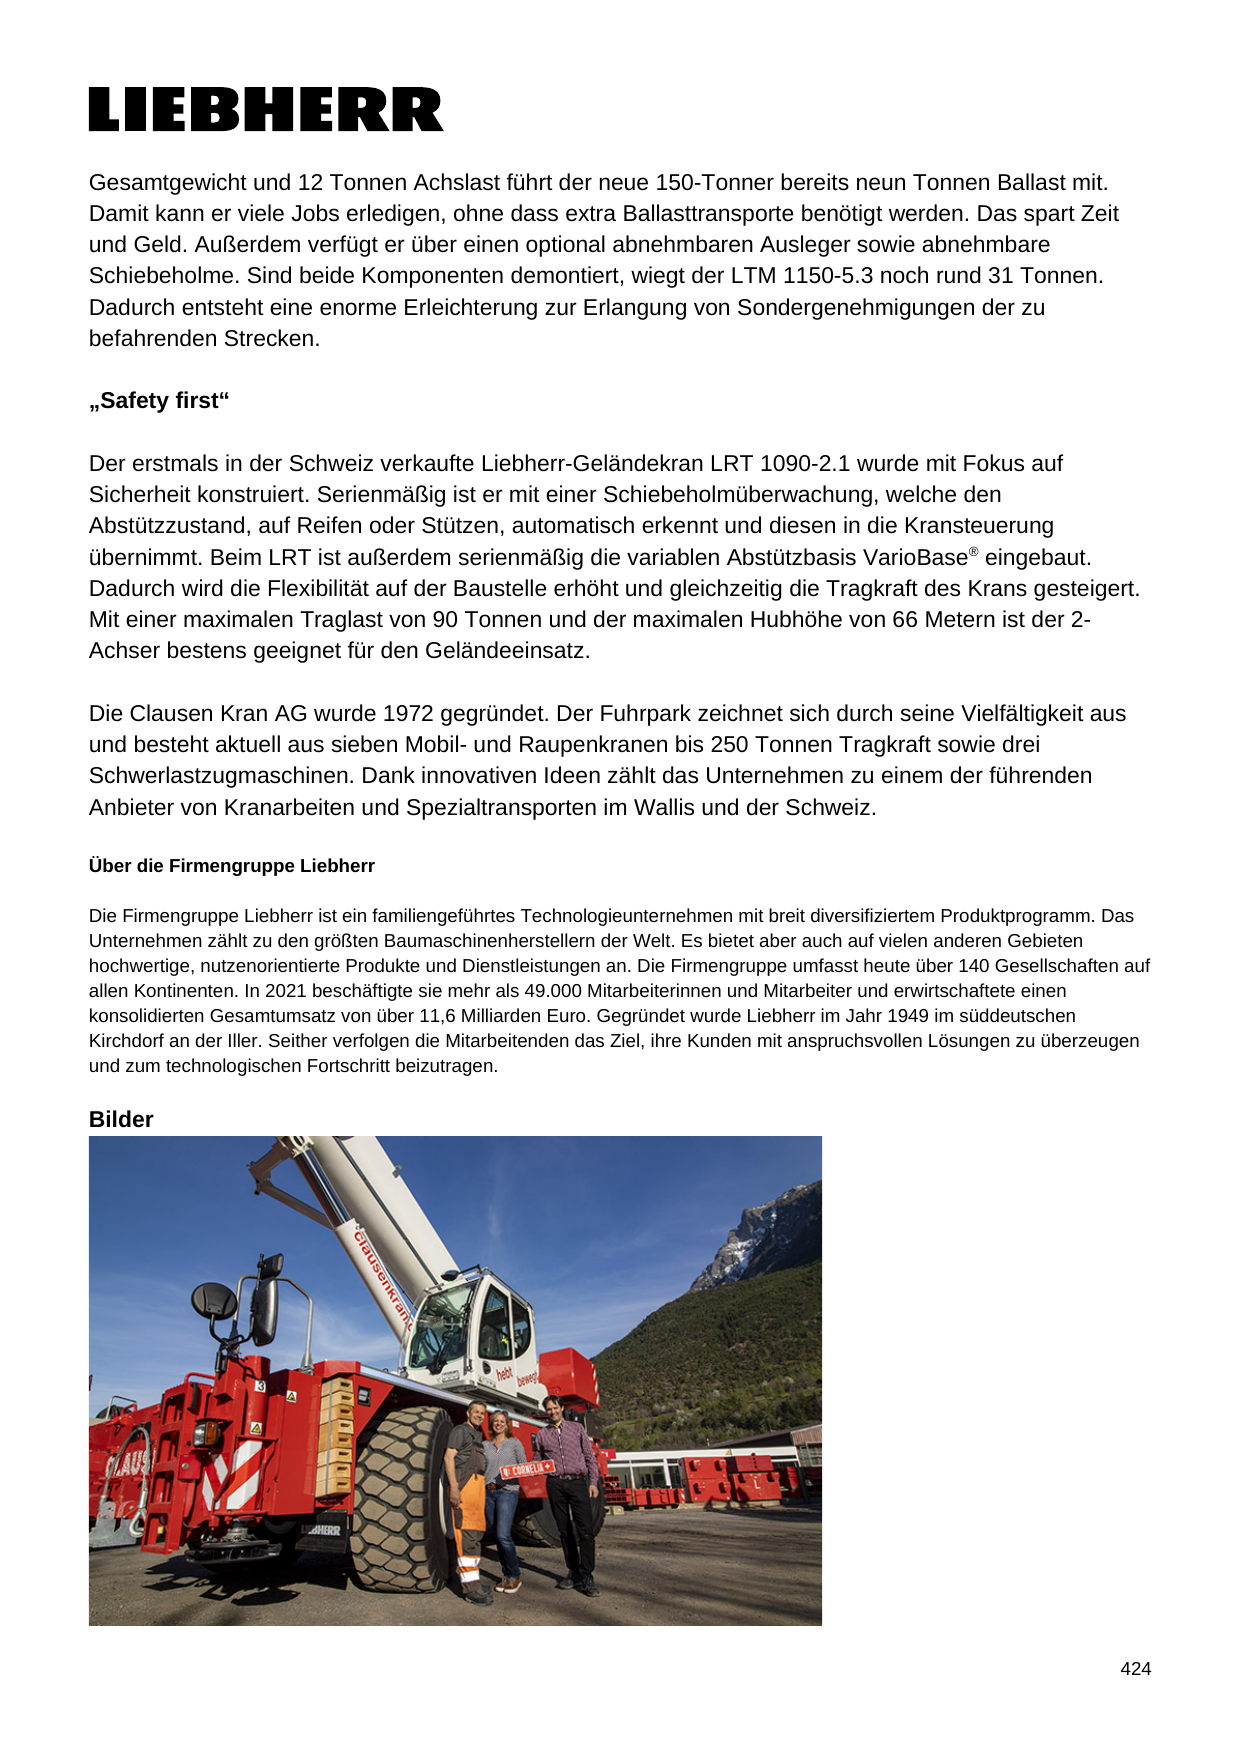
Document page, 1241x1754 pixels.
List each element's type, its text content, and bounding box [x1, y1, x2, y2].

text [89, 165, 1152, 353]
text Die Firmengruppe Liebherr ist ein familiengeführtes Technologieunternehmen mit breit diversifiziertem Produktprogramm. Das Unternehmen zählt zu den größten Baumaschinenherstellern der Welt. Es bietet aber auch auf vielen anderen Gebieten hochwertige, nutzenorientierte Produkte und Dienstleistungen an. Die Firmengruppe umfasst heute über 140 Gesellschaften auf allen Kontinenten. In 2021 beschäftigte sie mehr als 49.000 Mitarbeiterinnen und Mitarbeiter und erwirtschaftete einen konsolidierten Gesamtumsatz von über 11,6 Milliarden Euro. Gegründet wurde Liebherr im Jahr 1949 im süddeutschen Kirchdorf an der Iller. Seither verfolgen die Mitarbeitenden das Ziel, ihre Kunden mit anspruchsvollen Lösungen zu überzeugen und zum technologischen Fortschritt beizutragen. [89, 903, 1152, 1078]
text Bilder [89, 1103, 1152, 1134]
text Der erstmals in der Schweiz verkaufte Liebherr-Geländekran LRT 1090-2.1 wurde mit Fokus auf Sicherheit konstruiert. Serienmäßig ist er mit einer Schiebeholmüberwachung, welche den Abstützzustand, auf Reifen oder Stützen, automatisch erkennt und diesen in die Kransteuerung übernimmt. Beim LRT ist außerdem serienmäßig die variablen Abstützbasis VarioBase® eingebaut. Dadurch wird die Flexibilität auf der Baustelle erhöht und gleichzeitig die Tragkraft des Krans gesteigert. Mit einer maximalen Traglast von 90 Tonnen und der maximalen Hubhöhe von 66 Metern ist der 2-Achser bestens geeignet für den Geländeeinsatz. [89, 446, 1152, 665]
text „Safety first“ [89, 384, 1152, 415]
text Über die Firmengruppe Liebherr [89, 853, 1152, 878]
picture [88, 1136, 823, 1626]
text Die Clausen Kran AG wurde 1972 gegründet. Der Fuhrpark zeichnet sich durch seine Vielfältigkeit aus und besteht aktuell aus sieben Mobil- und Raupenkranen bis 250 Tonnen Tragkraft sowie drei Schwerlastzugmaschinen. Dank innovativen Ideen zählt das Unternehmen zu einem der führenden Anbieter von Kranarbeiten und Spezialtransporten im Wallis und der Schweiz. [89, 696, 1152, 821]
